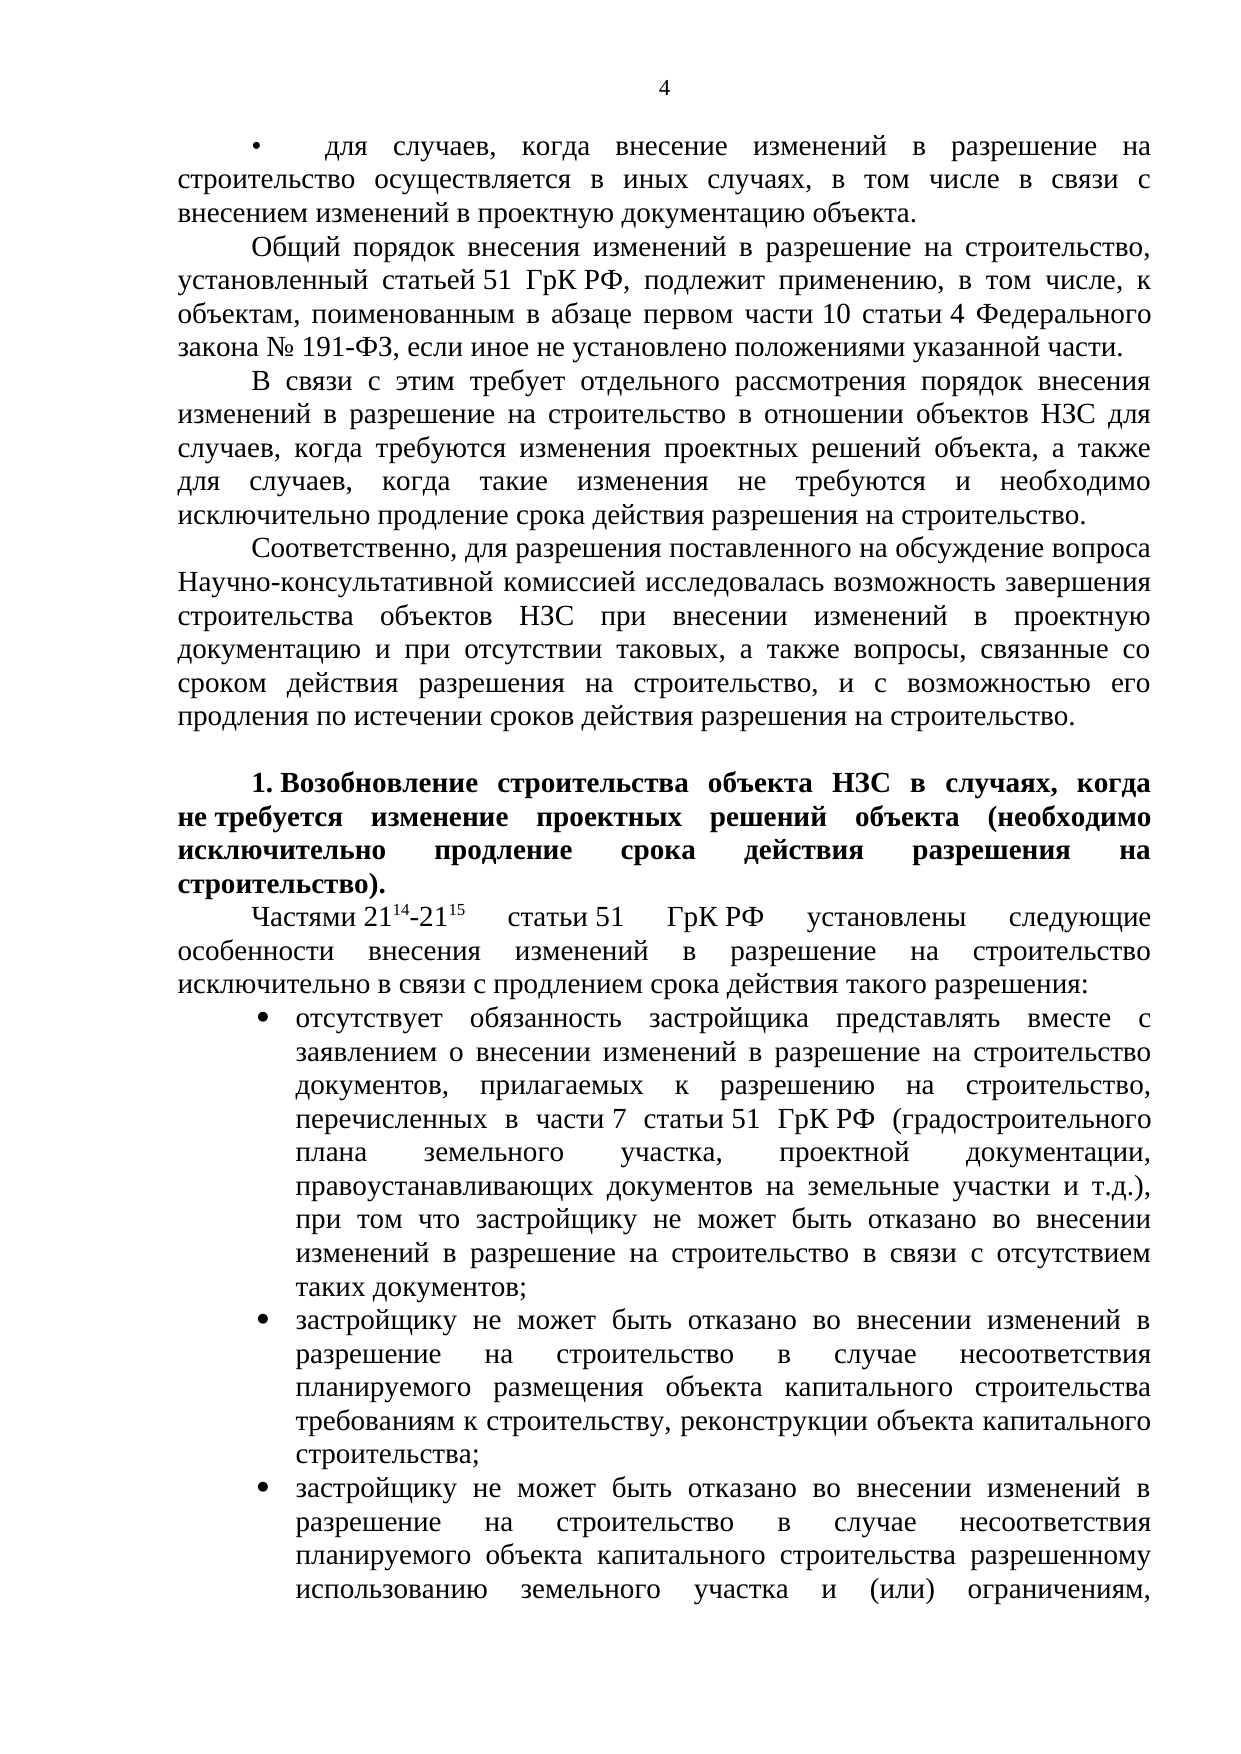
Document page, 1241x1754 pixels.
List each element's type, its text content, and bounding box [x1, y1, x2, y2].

text Частями 2114-2115 статьи 51 ГрК РФ установлены следующие особенности внесения изменений в разрешение на строительство исключительно в связи с продлением срока действия такого разрешения: [177, 899, 1152, 1000]
text Общий порядок внесения изменений в разрешение на строительство, установленный статьей 51 ГрК РФ, подлежит применению, в том числе, к объектам, поименованным в абзаце первом части 10 статьи 4 Федерального закона № 191-ФЗ, если иное не установлено положениями указанной части. [177, 229, 1152, 363]
text Соответственно, для разрешения поставленного на обсуждение вопроса Научно-консультативной комиссией исследовалась возможность завершения строительства объектов НЗС при внесении изменений в проектную документацию и при отсутствии таковых, а также вопросы, связанные со сроком действия разрешения на строительство, и с возможностью его продления по истечении сроков действия разрешения на строительство. [177, 531, 1152, 732]
text В связи с этим требует отдельного рассмотрения порядок внесения изменений в разрешение на строительство в отношении объектов НЗС для случаев, когда требуются изменения проектных решений объекта, а также для случаев, когда такие изменения не требуются и необходимо исключительно продление срока действия разрешения на строительство. [177, 363, 1152, 531]
list отсутствует обязанность застройщика представлять вместе с заявлением о внесении изменений в разрешение на строительство документов, прилагаемых к разрешению на строительство, перечисленных в части 7 статьи 51 ГрК РФ (градостроительного плана земельного участка, проектной документации, правоустанавливающих документов на земельные участки и т.д.), при том что застройщику не может быть отказано во внесении изменений в разрешение на строительство в связи с отсутствием таких документов; [258, 1000, 1152, 1302]
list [258, 1470, 1152, 1604]
list застройщику не может быть отказано во внесении изменений в разрешение на строительство в случае несоответствия планируемого размещения объекта капитального строительства требованиям к строительству, реконструкции объекта капитального строительства; [258, 1302, 1152, 1470]
text 1. Возобновление строительства объекта НЗС в случаях, когда не требуется изменение проектных решений объекта (необходимо исключительно продление срока действия разрешения на строительство). [177, 765, 1152, 899]
text • для случаев, когда внесение изменений в разрешение на строительство осуществляется в иных случаях, в том числе в связи с внесением изменений в проектную документацию объекта. [177, 128, 1152, 229]
